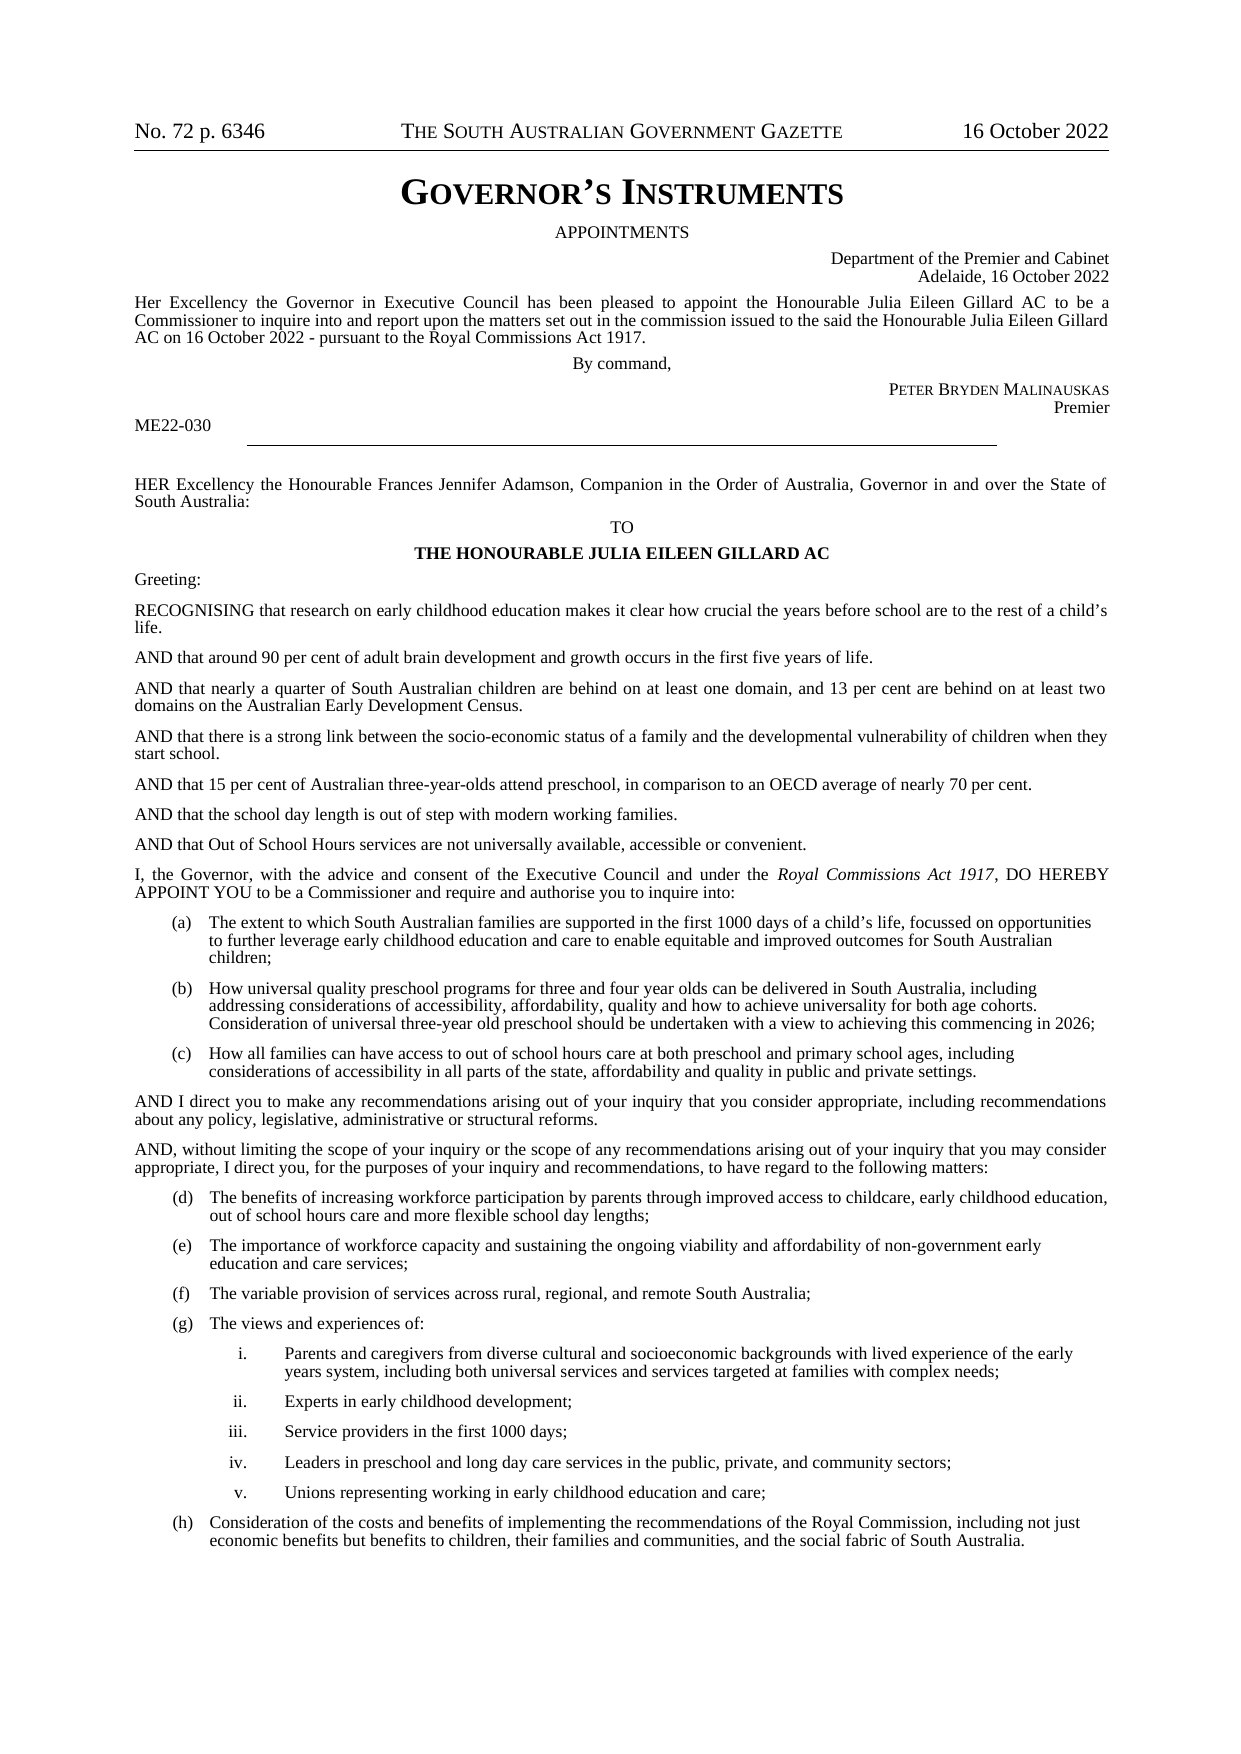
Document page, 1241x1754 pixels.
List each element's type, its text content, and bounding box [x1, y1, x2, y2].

text TO [134, 519, 1109, 537]
list Consideration of the costs and benefits of implementing the recommendations of the Royal Commission, including not just economic benefits but benefits to children, their families and communities, and the social fabric of South Australia. [172, 1514, 1109, 1550]
list Leaders in preschool and long day care services in the public, private, and community sectors; [247, 1454, 1109, 1472]
list The benefits of increasing workforce participation by parents through improved access to childcare, early childhood education, out of school hours care and more flexible school day lengths; [172, 1189, 1109, 1225]
text HER Excellency the Honourable Frances Jennifer Adamson, Companion in the Order of Australia, Governor in and over the State of South Australia: [134, 476, 1109, 511]
text Department of the Premier and Cabinet [134, 250, 1109, 268]
list How all families can have access to out of school hours care at both preschool and primary school ages, including considerations of accessibility in all parts of the state, affordability and quality in public and private settings. [172, 1046, 1109, 1081]
text By command, [134, 356, 1109, 373]
text Greeting: [134, 572, 1109, 589]
list Parents and caregivers from diverse cultural and socioeconomic backgrounds with lived experience of the early years system, including both universal services and services targeted at families with complex needs; [247, 1346, 1109, 1381]
text Her Excellency the Governor in Executive Council has been pleased to appoint the Honourable Julia Eileen Gillard AC to be a Commissioner to inquire into and report upon the matters set out in the commission issued to the said the Honourable Julia Eileen Gillard AC on 16 October 2022 - pursuant to the Royal Commissions Act 1917. [134, 294, 1109, 347]
list Unions representing working in early childhood education and care; [247, 1484, 1109, 1502]
text AND that nearly a quarter of South Australian children are behind on at least one domain, and 13 per cent are behind on at least two domains on the Australian Early Development Census. [134, 680, 1109, 715]
text AND that 15 per cent of Australian three-year-olds attend preschool, in comparison to an OECD average of nearly 70 per cent. [134, 776, 1109, 793]
list How universal quality preschool programs for three and four year olds can be delivered in South Australia, including addressing considerations of accessibility, affordability, quality and how to achieve universality for both age cohorts. Consideration of universal three-year old preschool should be undertaken with a view to achieving this commencing in 2026; [172, 980, 1109, 1033]
text THE HONOURABLE JULIA EILEEN GILLARD AC [134, 546, 1109, 563]
subtitle Governor’s Instruments [134, 174, 1109, 212]
text Adelaide, 16 October 2022 [134, 268, 1109, 286]
text AND that the school day length is out of step with modern working families. [134, 806, 1109, 824]
text ME22-030 [134, 417, 1109, 435]
subtitle Appointments [134, 224, 1109, 242]
text AND I direct you to make any recommendations arising out of your inquiry that you consider appropriate, including recommendations about any policy, legislative, administrative or structural reforms. [134, 1093, 1109, 1129]
text Premier [134, 399, 1109, 417]
text Peter Bryden Malinauskas [134, 382, 1109, 399]
text AND that Out of School Hours services are not universally available, accessible or convenient. [134, 836, 1109, 854]
list The variable provision of services across rural, regional, and remote South Australia; [172, 1285, 1109, 1303]
text AND that around 90 per cent of adult brain development and growth occurs in the first five years of life. [134, 650, 1109, 667]
text AND that there is a strong link between the socio-economic status of a family and the developmental vulnerability of children when they start school. [134, 728, 1109, 763]
text RECOGNISING that research on early childhood education makes it clear how crucial the years before school are to the rest of a child’s life. [134, 602, 1109, 637]
list Service providers in the first 1000 days; [247, 1424, 1109, 1441]
list Experts in early childhood development; [247, 1393, 1109, 1411]
text AND, without limiting the scope of your inquiry or the scope of any recommendations arising out of your inquiry that you may consider appropriate, I direct you, for the purposes of your inquiry and recommendations, to have regard to the following matters: [134, 1141, 1109, 1177]
list The importance of workforce capacity and sustaining the ongoing viability and affordability of non-government early education and care services; [172, 1237, 1109, 1273]
list The views and experiences of: [172, 1315, 1109, 1333]
text I, the Governor, with the advice and consent of the Executive Council and under the Royal Commissions Act 1917, DO HEREBY APPOINT YOU to be a Commissioner and require and authorise you to inquire into: [134, 866, 1109, 902]
list The extent to which South Australian families are supported in the first 1000 days of a child’s life, focussed on opportunities to further leverage early childhood education and care to enable equitable and improved outcomes for South Australian children; [172, 914, 1109, 967]
